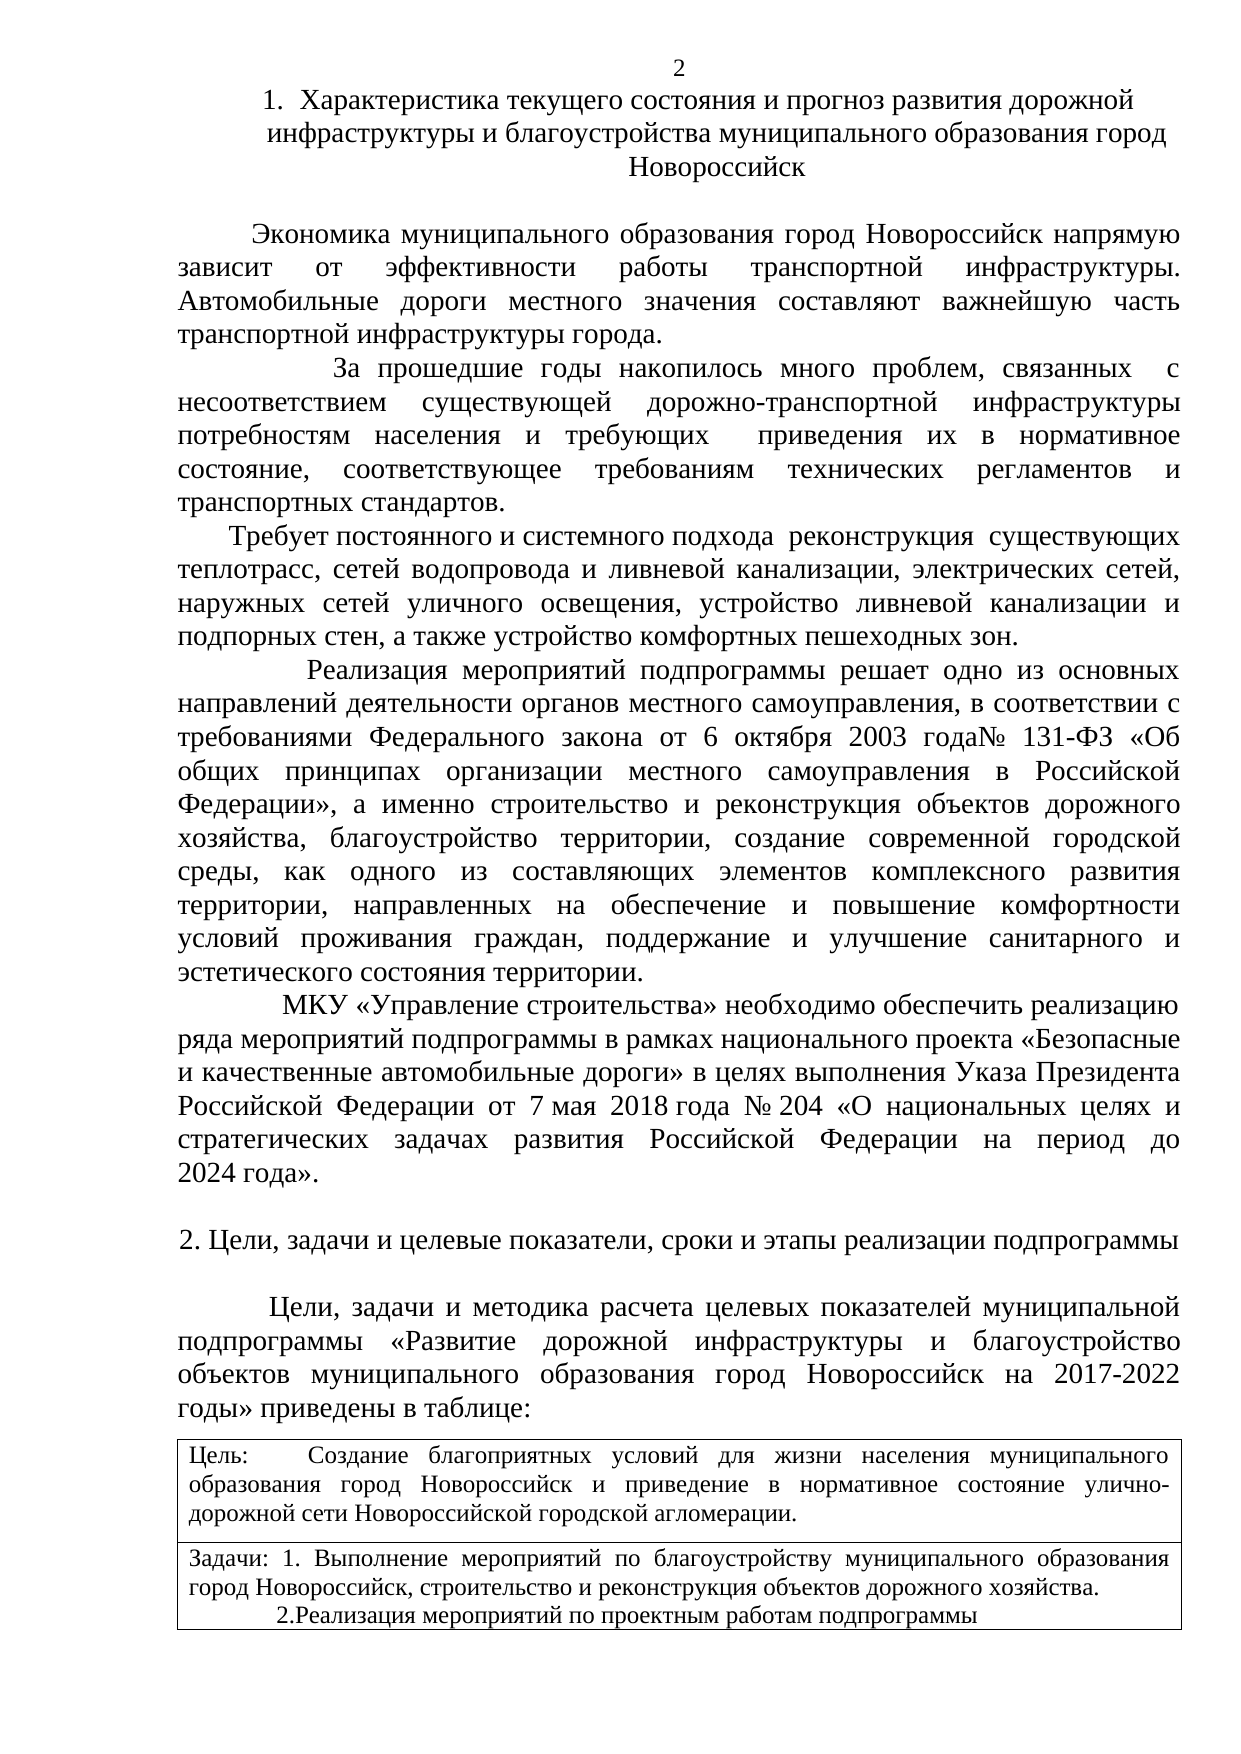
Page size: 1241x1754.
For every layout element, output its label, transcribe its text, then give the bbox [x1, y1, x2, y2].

list МКУ «Управление строительства» необходимо обеспечить реализацию ряда мероприятий подпрограммы в рамках национального проекта «Безопасные и качественные автомобильные дороги» в целях выполнения Указа Президента Российской Федерации от 7 мая 2018 года № 204 «О национальных целях и стратегических задачах развития Российской Федерации на период до 2024 года». [177, 987, 1181, 1189]
table_header Цель: Создание благоприятных условий для жизни населения муниципального образования город Новороссийск и приведение в нормативное состояние улично-дорожной сети Новороссийской городской агломерации. [178, 1440, 1181, 1542]
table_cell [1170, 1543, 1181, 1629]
list Реализация мероприятий подпрограммы решает одно из основных направлений деятельности органов местного самоуправления, в соответствии с требованиями Федерального закона от 6 октября 2003 года№ 131-ФЗ «Об общих принципах организации местного самоуправления в Российской Федерации», а именно строительство и реконструкция объектов дорожного хозяйства, благоустройство территории, создание современной городской среды, как одного из составляющих элементов комплексного развития территории, направленных на обеспечение и повышение комфортности условий проживания граждан, поддержание и улучшение санитарного и эстетического состояния территории. [177, 652, 1181, 987]
text Цели, задачи и методика расчета целевых показателей муниципальной подпрограммы «Развитие дорожной инфраструктуры и благоустройство объектов муниципального образования город Новороссийск на 2017-2022 годы» приведены в таблице: [177, 1289, 1181, 1423]
list За прошедшие годы накопилось много проблем, связанных с несоответствием существующей дорожно-транспортной инфраструктуры потребностям населения и требующих приведения их в нормативное состояние, соответствующее требованиям технических регламентов и транспортных стандартов. [177, 350, 1181, 518]
list Экономика муниципального образования город Новороссийск напрямую зависит от эффективности работы транспортной инфраструктуры. Автомобильные дороги местного значения составляют важнейшую часть транспортной инфраструктуры города. [177, 216, 1181, 350]
list Требует постоянного и системного подхода реконструкция существующих теплотрасс, сетей водопровода и ливневой канализации, электрических сетей, наружных сетей уличного освещения, устройство ливневой канализации и подпорных стен, а также устройство комфортных пешеходных зон. [177, 518, 1181, 652]
text 2. Цели, задачи и целевые показатели, сроки и этапы реализации подпрограммы [177, 1222, 1181, 1256]
list Характеристика текущего состояния и прогноз развития дорожной инфраструктуры и благоустройства муниципального образования город Новороссийск [215, 82, 1181, 182]
